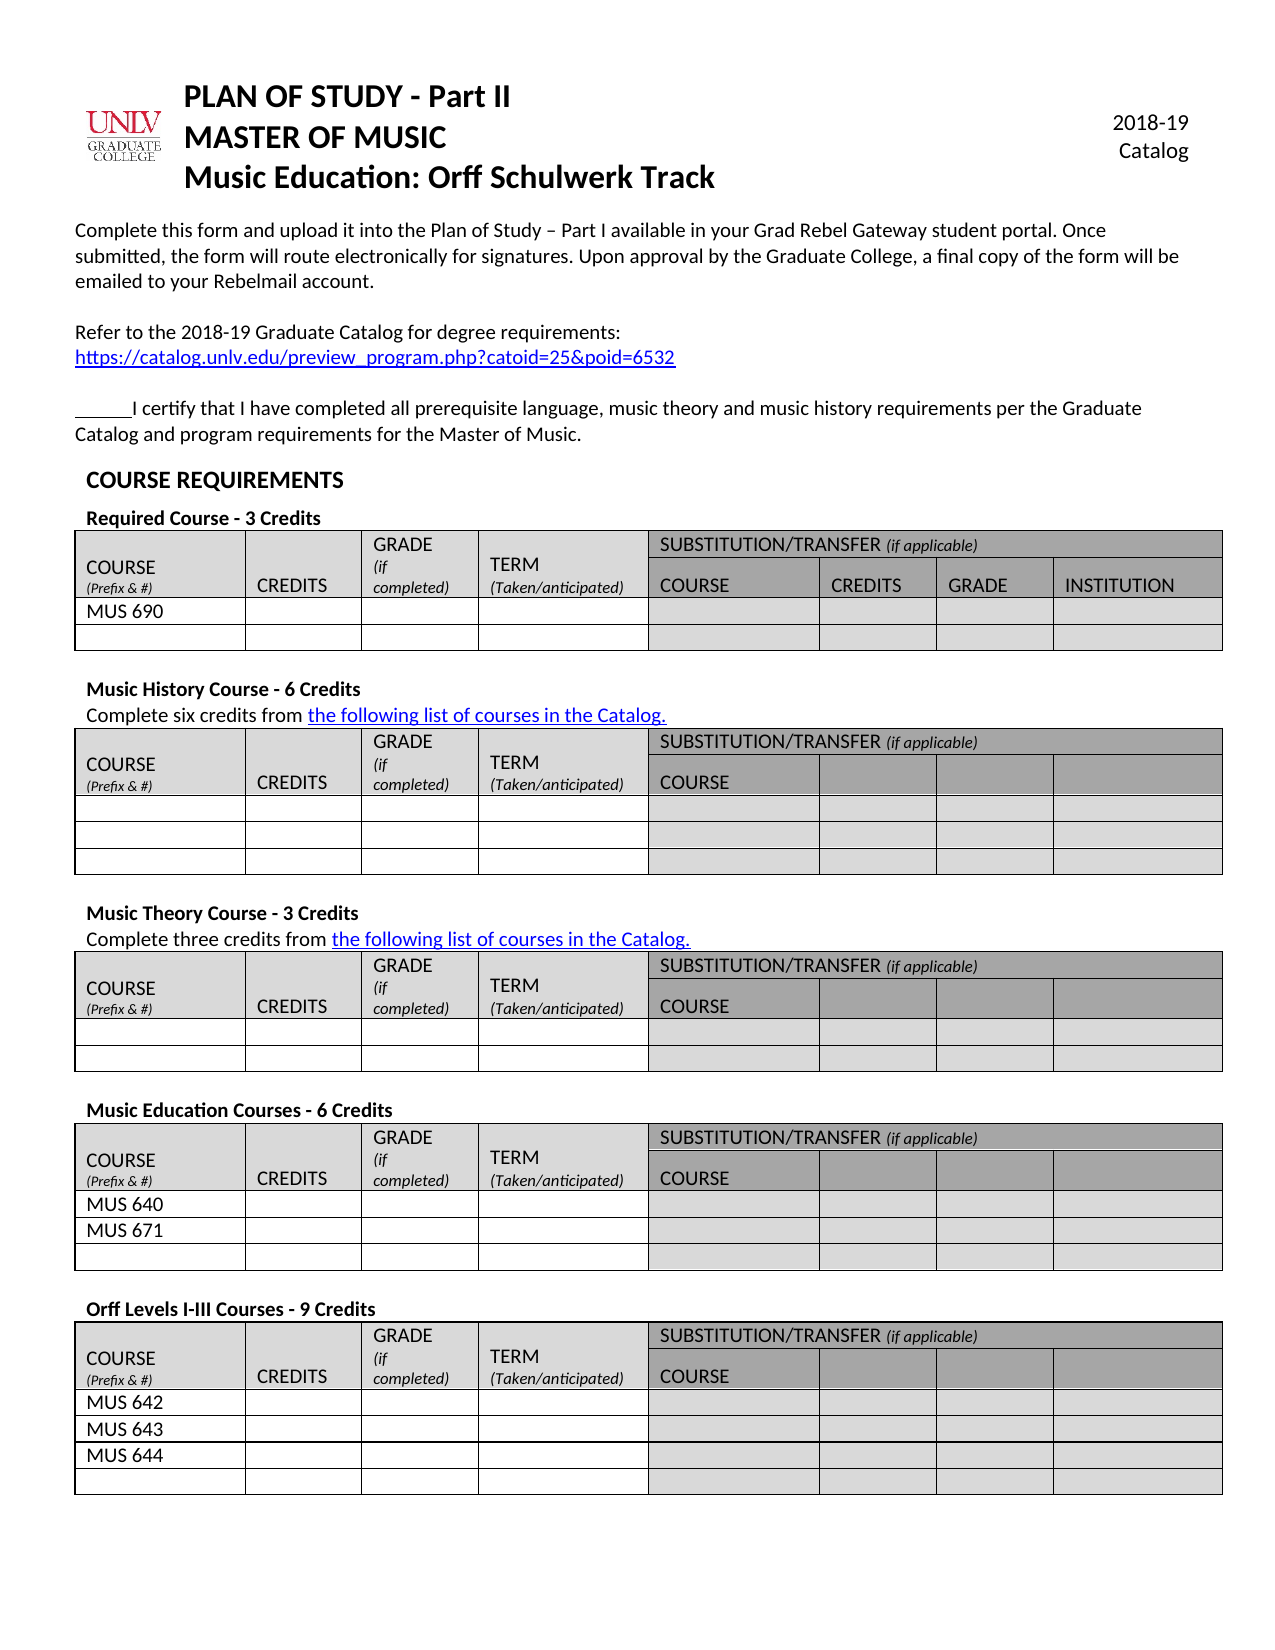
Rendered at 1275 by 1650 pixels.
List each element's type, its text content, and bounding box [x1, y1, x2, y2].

table_cell [649, 1046, 819, 1071]
text Complete this form and upload it into the Plan of Study – Part I available in your Grad Rebel Gateway student portal. Once submitted, the form will route electronically for signatures. Upon approval by the Graduate College, a final copy of the form will be emailed to your Rebelmail account. [75, 217, 1200, 294]
table_cell MUS 642 [76, 1390, 245, 1415]
table_cell [479, 1390, 648, 1415]
table_cell GRADE (if completed) [362, 729, 478, 794]
table_cell [649, 1191, 819, 1217]
table_cell [937, 979, 1053, 1018]
table_cell SUBSTITUTION/TRANSFER (if applicable) [649, 729, 1222, 754]
table_cell [1054, 755, 1222, 794]
table_cell MUS 644 [76, 1443, 245, 1468]
table_cell [820, 1151, 936, 1190]
table_cell SUBSTITUTION/TRANSFER (if applicable) [649, 531, 1222, 557]
table_cell [479, 1244, 648, 1269]
table_cell [820, 1349, 936, 1388]
table_cell [362, 1218, 478, 1243]
table_cell [479, 1019, 648, 1045]
table_cell [649, 796, 819, 821]
table_cell [479, 598, 648, 624]
table_cell [820, 1191, 936, 1217]
table_cell [479, 1469, 648, 1494]
table_cell [649, 598, 819, 624]
table_cell [649, 1443, 819, 1468]
table_cell [362, 1416, 478, 1441]
table_cell INSTITUTION [1054, 558, 1222, 597]
table_cell COURSE (Prefix & #) [76, 729, 245, 794]
table_cell [1054, 1019, 1222, 1045]
table_cell [76, 1019, 245, 1045]
table_cell [937, 1191, 1053, 1217]
picture [86, 111, 162, 161]
table_cell COURSE [649, 979, 819, 1018]
table_cell COURSE [649, 1151, 819, 1190]
table_cell [362, 598, 478, 624]
table_cell [479, 796, 648, 821]
table_cell [649, 1469, 819, 1494]
table_cell [246, 1244, 361, 1269]
table_cell [649, 849, 819, 874]
table_cell [76, 1244, 245, 1269]
table_cell [1054, 1469, 1222, 1494]
table_cell [76, 625, 245, 650]
table_cell [649, 1019, 819, 1045]
table_cell [1054, 1349, 1222, 1388]
table_cell [362, 1019, 478, 1045]
table_cell [246, 1218, 361, 1243]
table_cell [479, 1443, 648, 1468]
table_cell SUBSTITUTION/TRANSFER (if applicable) [649, 1323, 1222, 1348]
table_cell [820, 796, 936, 821]
table_cell [937, 1218, 1053, 1243]
table_cell [649, 1416, 819, 1441]
table_cell [937, 1469, 1053, 1494]
table_cell [820, 1046, 936, 1071]
table_cell [479, 849, 648, 874]
table_cell [479, 1191, 648, 1217]
table_cell GRADE (if completed) [362, 531, 478, 597]
table_cell Music Education Courses - 6 Credits [75, 1072, 1222, 1123]
table_cell [820, 1416, 936, 1441]
table_cell TERM (Taken/anticipated) [479, 1323, 648, 1388]
table_cell [937, 1151, 1053, 1190]
table_cell TERM (Taken/anticipated) [479, 952, 648, 1018]
table_cell [362, 796, 478, 821]
text I certify that I have completed all prerequisite language, music theory and music history requirements per the Graduate Catalog and program requirements for the Master of Music. [75, 395, 1200, 446]
table_cell [246, 796, 361, 821]
table_cell TERM (Taken/anticipated) [479, 1124, 648, 1190]
table_cell [820, 1019, 936, 1045]
table_cell [649, 1218, 819, 1243]
table_cell CREDITS [246, 531, 361, 597]
table_cell [1054, 796, 1222, 821]
table_header 2018-19 Catalog [1077, 75, 1200, 197]
table_cell [246, 625, 361, 650]
table_cell [479, 1046, 648, 1071]
table_cell GRADE (if completed) [362, 1323, 478, 1388]
table_cell [820, 625, 936, 650]
table_cell [1054, 849, 1222, 874]
table_cell [362, 1244, 478, 1269]
table_cell [937, 822, 1053, 847]
table_cell [1054, 1390, 1222, 1415]
table_cell [246, 1046, 361, 1071]
table_cell [76, 796, 245, 821]
table_cell COURSE (Prefix & #) [76, 1124, 245, 1190]
table_cell [820, 598, 936, 624]
table_cell [246, 1416, 361, 1441]
table_header COURSE REQUIREMENTS [75, 464, 1222, 494]
table_cell COURSE (Prefix & #) [76, 1323, 245, 1388]
table_cell [246, 1443, 361, 1468]
table_cell [649, 1390, 819, 1415]
table_cell [937, 849, 1053, 874]
table_cell COURSE (Prefix & #) [76, 531, 245, 597]
table_cell [362, 1390, 478, 1415]
table_cell [1054, 625, 1222, 650]
table_cell [820, 822, 936, 847]
table_cell TERM (Taken/anticipated) [479, 729, 648, 794]
table_cell [362, 625, 478, 650]
text https://catalog.unlv.edu/preview_program.php?catoid=25&poid=6532 [75, 344, 1200, 370]
table_cell [1054, 598, 1222, 624]
table_cell [820, 1218, 936, 1243]
table_cell [362, 849, 478, 874]
table_cell [1054, 822, 1222, 847]
table_cell [937, 1019, 1053, 1045]
table_cell [1054, 1416, 1222, 1441]
table_cell [820, 1469, 936, 1494]
table_cell CREDITS [820, 558, 936, 597]
table_cell [820, 1244, 936, 1269]
table_cell GRADE [937, 558, 1053, 597]
table_cell COURSE [649, 1349, 819, 1388]
table_cell [1054, 1218, 1222, 1243]
table_cell MUS 640 [76, 1191, 245, 1217]
table_cell MUS 690 [76, 598, 245, 624]
table_cell [820, 979, 936, 1018]
table_header PLAN OF STUDY - Part II MASTER OF MUSIC Music Education: Orff Schulwerk Track [173, 75, 1077, 197]
table_cell MUS 643 [76, 1416, 245, 1441]
table_cell [362, 822, 478, 847]
table_cell GRADE (if completed) [362, 1124, 478, 1190]
table_cell [246, 849, 361, 874]
table_cell [820, 849, 936, 874]
text Refer to the 2018-19 Graduate Catalog for degree requirements: [75, 319, 1200, 344]
table_cell CREDITS [246, 952, 361, 1018]
table_cell [937, 1443, 1053, 1468]
table_cell MUS 671 [76, 1218, 245, 1243]
table_cell [479, 822, 648, 847]
table_cell [1054, 979, 1222, 1018]
table_cell [937, 796, 1053, 821]
table_cell [362, 1443, 478, 1468]
table_header Music History Course - 6 Credits Complete six credits from the following list of courses in the Catalog. [75, 677, 1222, 727]
table_cell [246, 1019, 361, 1045]
table_cell [937, 598, 1053, 624]
table_cell [937, 1416, 1053, 1441]
table_cell SUBSTITUTION/TRANSFER (if applicable) [649, 1124, 1222, 1149]
table_cell [1054, 1191, 1222, 1217]
table_cell [937, 1046, 1053, 1071]
table_cell [76, 822, 245, 847]
table_cell [1054, 1046, 1222, 1071]
table_header Required Course - 3 Credits [75, 505, 1222, 530]
table_header Music Theory Course - 3 Credits Complete three credits from the following list of courses in the Catalog. [75, 900, 1222, 951]
table_cell [1054, 1443, 1222, 1468]
table_cell [820, 1390, 936, 1415]
table_cell Orff Levels I-III Courses - 9 Credits [75, 1271, 1222, 1321]
table_cell [649, 625, 819, 650]
table_cell [362, 1046, 478, 1071]
table_cell [937, 1244, 1053, 1269]
table_cell [937, 1390, 1053, 1415]
table_cell [246, 822, 361, 847]
table_cell SUBSTITUTION/TRANSFER (if applicable) [649, 952, 1222, 978]
table_cell [937, 755, 1053, 794]
table_cell [76, 1469, 245, 1494]
table_cell [76, 849, 245, 874]
table_cell CREDITS [246, 729, 361, 794]
table_cell [820, 1443, 936, 1468]
table_cell [1054, 1244, 1222, 1269]
table_cell COURSE [649, 558, 819, 597]
table_cell [362, 1191, 478, 1217]
table_cell [1054, 1151, 1222, 1190]
table_cell COURSE [649, 755, 819, 794]
table_cell [937, 1349, 1053, 1388]
table_cell COURSE (Prefix & #) [76, 952, 245, 1018]
table_cell [246, 1390, 361, 1415]
table_cell [649, 1244, 819, 1269]
table_cell [479, 1218, 648, 1243]
table_cell [479, 1416, 648, 1441]
table_cell [820, 755, 936, 794]
table_cell [649, 822, 819, 847]
table_header [75, 75, 172, 197]
table_cell [76, 1046, 245, 1071]
table_cell [246, 1191, 361, 1217]
table_cell [362, 1469, 478, 1494]
table_cell [246, 598, 361, 624]
table_cell CREDITS [246, 1323, 361, 1388]
table_cell GRADE (if completed) [362, 952, 478, 1018]
table_cell CREDITS [246, 1124, 361, 1190]
table_cell TERM (Taken/anticipated) [479, 531, 648, 597]
table_cell [937, 625, 1053, 650]
table_cell [246, 1469, 361, 1494]
table_cell [479, 625, 648, 650]
